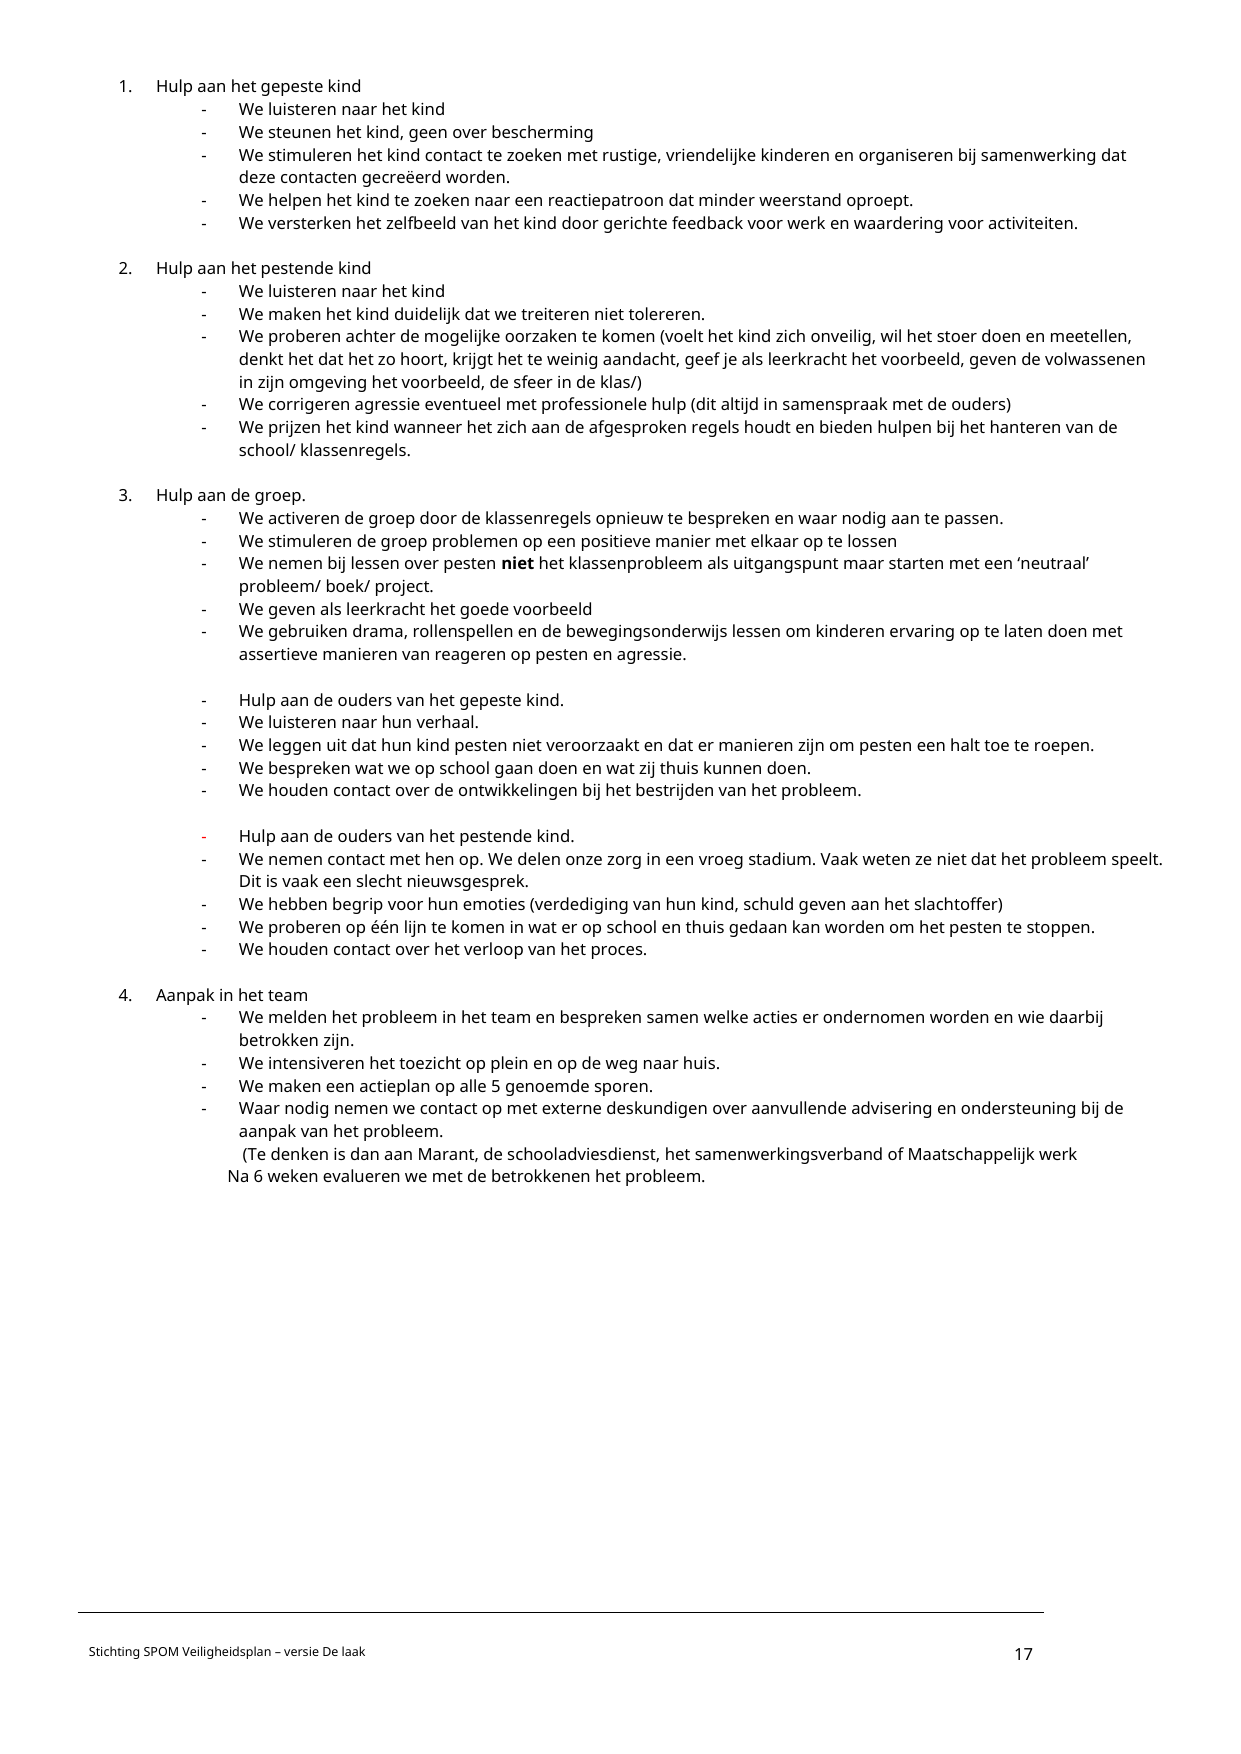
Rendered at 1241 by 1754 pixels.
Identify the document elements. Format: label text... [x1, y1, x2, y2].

list We versterken het zelfbeeld van het kind door gerichte feedback voor werk en waardering voor activiteiten. [201, 211, 1165, 234]
list We gebruiken drama, rollenspellen en de bewegingsonderwijs lessen om kinderen ervaring op te laten doen met assertieve manieren van reageren op pesten en agressie. [201, 620, 1165, 665]
list We nemen contact met hen op. We delen onze zorg in een vroeg stadium. Vaak weten ze niet dat het probleem speelt. Dit is vaak een slecht nieuwsgesprek. [201, 847, 1165, 892]
list We houden contact over het verloop van het proces. [201, 938, 1165, 961]
list We proberen op één lijn te komen in wat er op school en thuis gedaan kan worden om het pesten te stoppen. [201, 915, 1165, 938]
list We leggen uit dat hun kind pesten niet veroorzaakt en dat er manieren zijn om pesten een halt toe te roepen. [201, 733, 1165, 756]
list We activeren de groep door de klassenregels opnieuw te bespreken en waar nodig aan te passen. [201, 506, 1165, 529]
list We corrigeren agressie eventueel met professionele hulp (dit altijd in samenspraak met de ouders) [201, 393, 1165, 416]
list We bespreken wat we op school gaan doen en wat zij thuis kunnen doen. [201, 756, 1165, 779]
list We maken een actieplan op alle 5 genoemde sporen. [201, 1074, 1165, 1097]
list Hulp aan de ouders van het gepeste kind. [201, 688, 1165, 711]
list We maken het kind duidelijk dat we treiteren niet tolereren. [201, 302, 1165, 325]
list We stimuleren het kind contact te zoeken met rustige, vriendelijke kinderen en organiseren bij samenwerking dat deze contacten gecreëerd worden. [201, 143, 1165, 188]
list We luisteren naar hun verhaal. [201, 711, 1165, 733]
list Hulp aan het gepeste kind [118, 75, 1165, 98]
list Hulp aan de ouders van het pestende kind. [201, 824, 1165, 847]
list We prijzen het kind wanneer het zich aan de afgesproken regels houdt en bieden hulpen bij het hanteren van de school/ klassenregels. [201, 416, 1165, 461]
list We stimuleren de groep problemen op een positieve manier met elkaar op te lossen [201, 529, 1165, 552]
list We nemen bij lessen over pesten niet het klassenprobleem als uitgangspunt maar starten met een ‘neutraal’ probleem/ boek/ project. [201, 552, 1165, 597]
list Hulp aan de groep. [118, 484, 1165, 506]
list Aanpak in het team [118, 983, 1165, 1006]
list Hulp aan het pestende kind [118, 257, 1165, 279]
list We helpen het kind te zoeken naar een reactiepatroon dat minder weerstand oproept. [201, 188, 1165, 211]
text (Te denken is dan aan Marant, de schooladviesdienst, het samenwerkingsverband of Maatschappelijk werk [239, 1142, 1165, 1165]
list We houden contact over de ontwikkelingen bij het bestrijden van het probleem. [201, 779, 1165, 802]
list We proberen achter de mogelijke oorzaken te komen (voelt het kind zich onveilig, wil het stoer doen en meetellen, denkt het dat het zo hoort, krijgt het te weinig aandacht, geef je als leerkracht het voorbeeld, geven de volwassenen in zijn omgeving het voorbeeld, de sfeer in de klas/) [201, 325, 1165, 393]
list We luisteren naar het kind [201, 279, 1165, 302]
list We intensiveren het toezicht op plein en op de weg naar huis. [201, 1051, 1165, 1074]
list Waar nodig nemen we contact op met externe deskundigen over aanvullende advisering en ondersteuning bij de aanpak van het probleem. [201, 1097, 1165, 1142]
list We melden het probleem in het team en bespreken samen welke acties er ondernomen worden en wie daarbij betrokken zijn. [201, 1006, 1165, 1051]
list We luisteren naar het kind [201, 98, 1165, 120]
list We hebben begrip voor hun emoties (verdediging van hun kind, schuld geven aan het slachtoffer) [201, 892, 1165, 915]
list We steunen het kind, geen over bescherming [201, 120, 1165, 143]
list We geven als leerkracht het goede voorbeeld [201, 597, 1165, 620]
text Na 6 weken evalueren we met de betrokkenen het probleem. [201, 1165, 1165, 1188]
